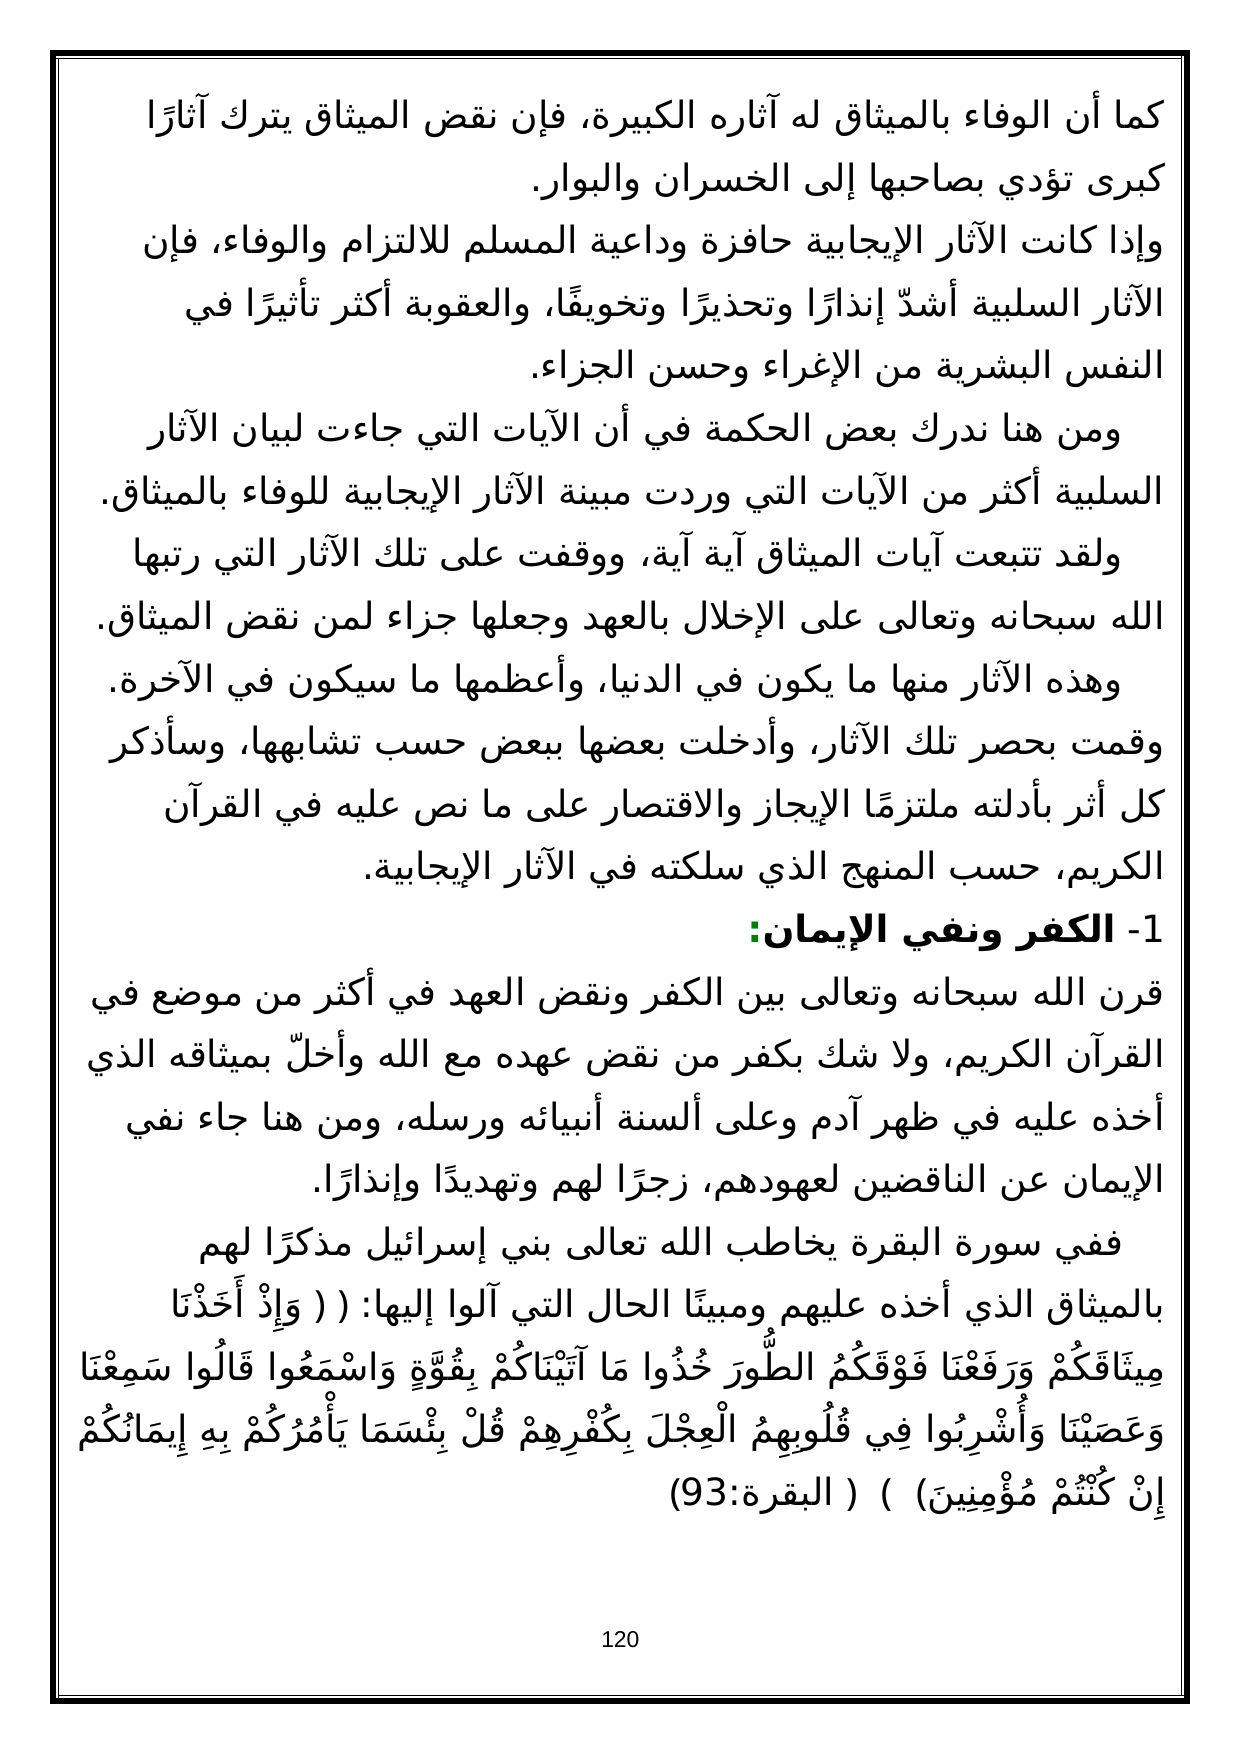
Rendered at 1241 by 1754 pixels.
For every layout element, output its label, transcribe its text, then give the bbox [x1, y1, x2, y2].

text وهذه الآثار منها ما يكون في الدنيا، وأعظمها ما سيكون في الآخرة. وقمت بحصر تلك الآثار، وأدخلت بعضها ببعض حسب تشابهها، وسأذكر كل أثر بأدلته ملتزمًا الإيجاز والاقتصار على ما نص عليه في القرآن الكريم، حسب المنهج الذي سلكته في الآثار الإيجابية. [75, 638, 1165, 888]
text ومن هنا ندرك بعض الحكمة في أن الآيات التي جاءت لبيان الآثار السلبية أكثر من الآيات التي وردت مبينة الآثار الإيجابية للوفاء بالميثاق. [75, 388, 1165, 513]
text ففي سورة البقرة يخاطب الله تعالى بني إسرائيل مذكرًا لهم بالميثاق الذي أخذه عليهم ومبينًا الحال التي آلوا إليها: ﴿ ﴿ وَإِذْ أَخَذْنَا مِيثَاقَكُمْ وَرَفَعْنَا فَوْقَكُمُ الطُّورَ خُذُوا مَا آتَيْنَاكُمْ بِقُوَّةٍ وَاسْمَعُوا قَالُوا سَمِعْنَا وَعَصَيْنَا وَأُشْرِبُوا فِي قُلُوبِهِمُ الْعِجْلَ بِكُفْرِهِمْ قُلْ بِئْسَمَا يَأْمُرُكُمْ بِهِ إِيمَانُكُمْ إِنْ كُنْتُمْ مُؤْمِنِينَ﴾ ﴾ ﴿ البقرة:93﴾ [75, 1201, 1165, 1514]
text ولقد تتبعت آيات الميثاق آية آية، ووقفت على تلك الآثار التي رتبها الله سبحانه وتعالى على الإخلال بالعهد وجعلها جزاء لمن نقض الميثاق. [75, 513, 1165, 638]
text قرن الله سبحانه وتعالى بين الكفر ونقض العهد في أكثر من موضع في القرآن الكريم، ولا شك بكفر من نقض عهده مع الله وأخلّ بميثاقه الذي أخذه عليه في ظهر آدم وعلى ألسنة أنبيائه ورسله، ومن هنا جاء نفي الإيمان عن الناقضين لعهودهم، زجرًا لهم وتهديدًا وإنذارًا. [75, 951, 1165, 1201]
text 1- الكفر ونفي الإيمان: [75, 888, 1165, 951]
text كما أن الوفاء بالميثاق له آثاره الكبيرة، فإن نقض الميثاق يترك آثارًا كبرى تؤدي بصاحبها إلى الخسران والبوار. [75, 75, 1165, 200]
text وإذا كانت الآثار الإيجابية حافزة وداعية المسلم للالتزام والوفاء، فإن الآثار السلبية أشدّ إنذارًا وتحذيرًا وتخويفًا، والعقوبة أكثر تأثيرًا في النفس البشرية من الإغراء وحسن الجزاء. [75, 200, 1165, 388]
